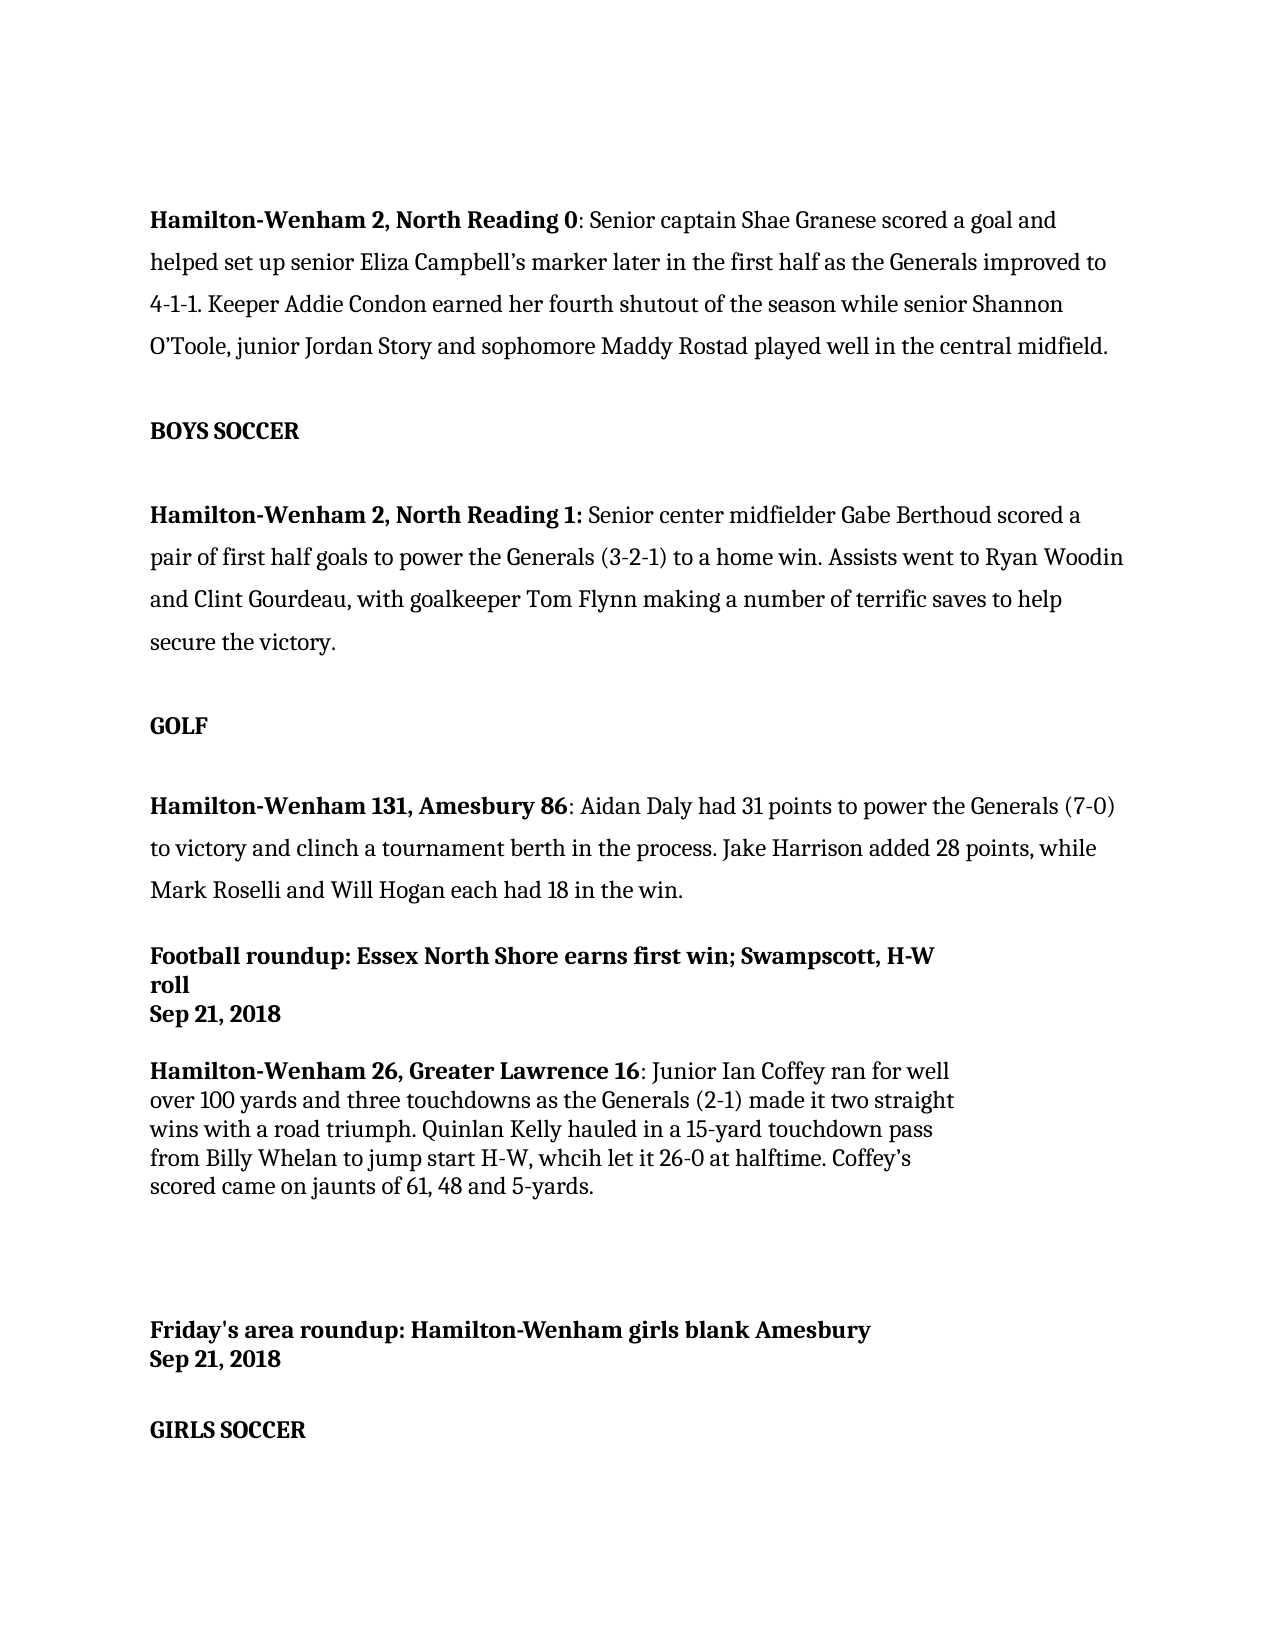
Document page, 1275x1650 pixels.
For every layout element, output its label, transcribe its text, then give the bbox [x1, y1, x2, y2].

text Hamilton-Wenham 2, North Reading 0: Senior captain Shae Granese scored a goal and helped set up senior Eliza Campbell’s marker later in the first half as the Generals improved to 4-1-1. Keeper Addie Condon earned her fourth shutout of the season while senior Shannon O’Toole, junior Jordan Story and sophomore Maddy Rostad played well in the central midfield. BOYS SOCCER Hamilton-Wenham 2, North Reading 1: Senior center midfielder Gabe Berthoud scored a pair of first half goals to power the Generals (3-2-1) to a home win. Assists went to Ryan Woodin and Clint Gourdeau, with goalkeeper Tom Flynn making a number of terrific saves to help secure the victory. GOLF [150, 150, 1125, 741]
text GIRLS SOCCER [150, 1402, 1125, 1444]
text Hamilton-Wenham 26, Greater Lawrence 16: Junior Ian Coffey ran for well over 100 yards and three touchdowns as the Generals (2-1) made it two straight wins with a road triumph. Quinlan Kelly hauled in a 15-yard touchdown pass from Billy Whelan to jump start H-W, whcih let it 26-0 at halftime. Coffey’s scored came on jaunts of 61, 48 and 5-yards. [150, 1028, 969, 1201]
text Hamilton-Wenham 131, Amesbury 86: Aidan Daly had 31 points to power the Generals (7-0) to victory and clinch a tournament berth in the process. Jake Harrison added 28 points, while Mark Roselli and Will Hogan each had 18 in the win. [150, 778, 1125, 905]
text Football roundup: Essex North Shore earns first win; Swampscott, H-W roll Sep 21, 2018 [150, 942, 969, 1028]
text Friday's area roundup: Hamilton-Wenham girls blank Amesbury Sep 21, 2018 [150, 1230, 969, 1373]
